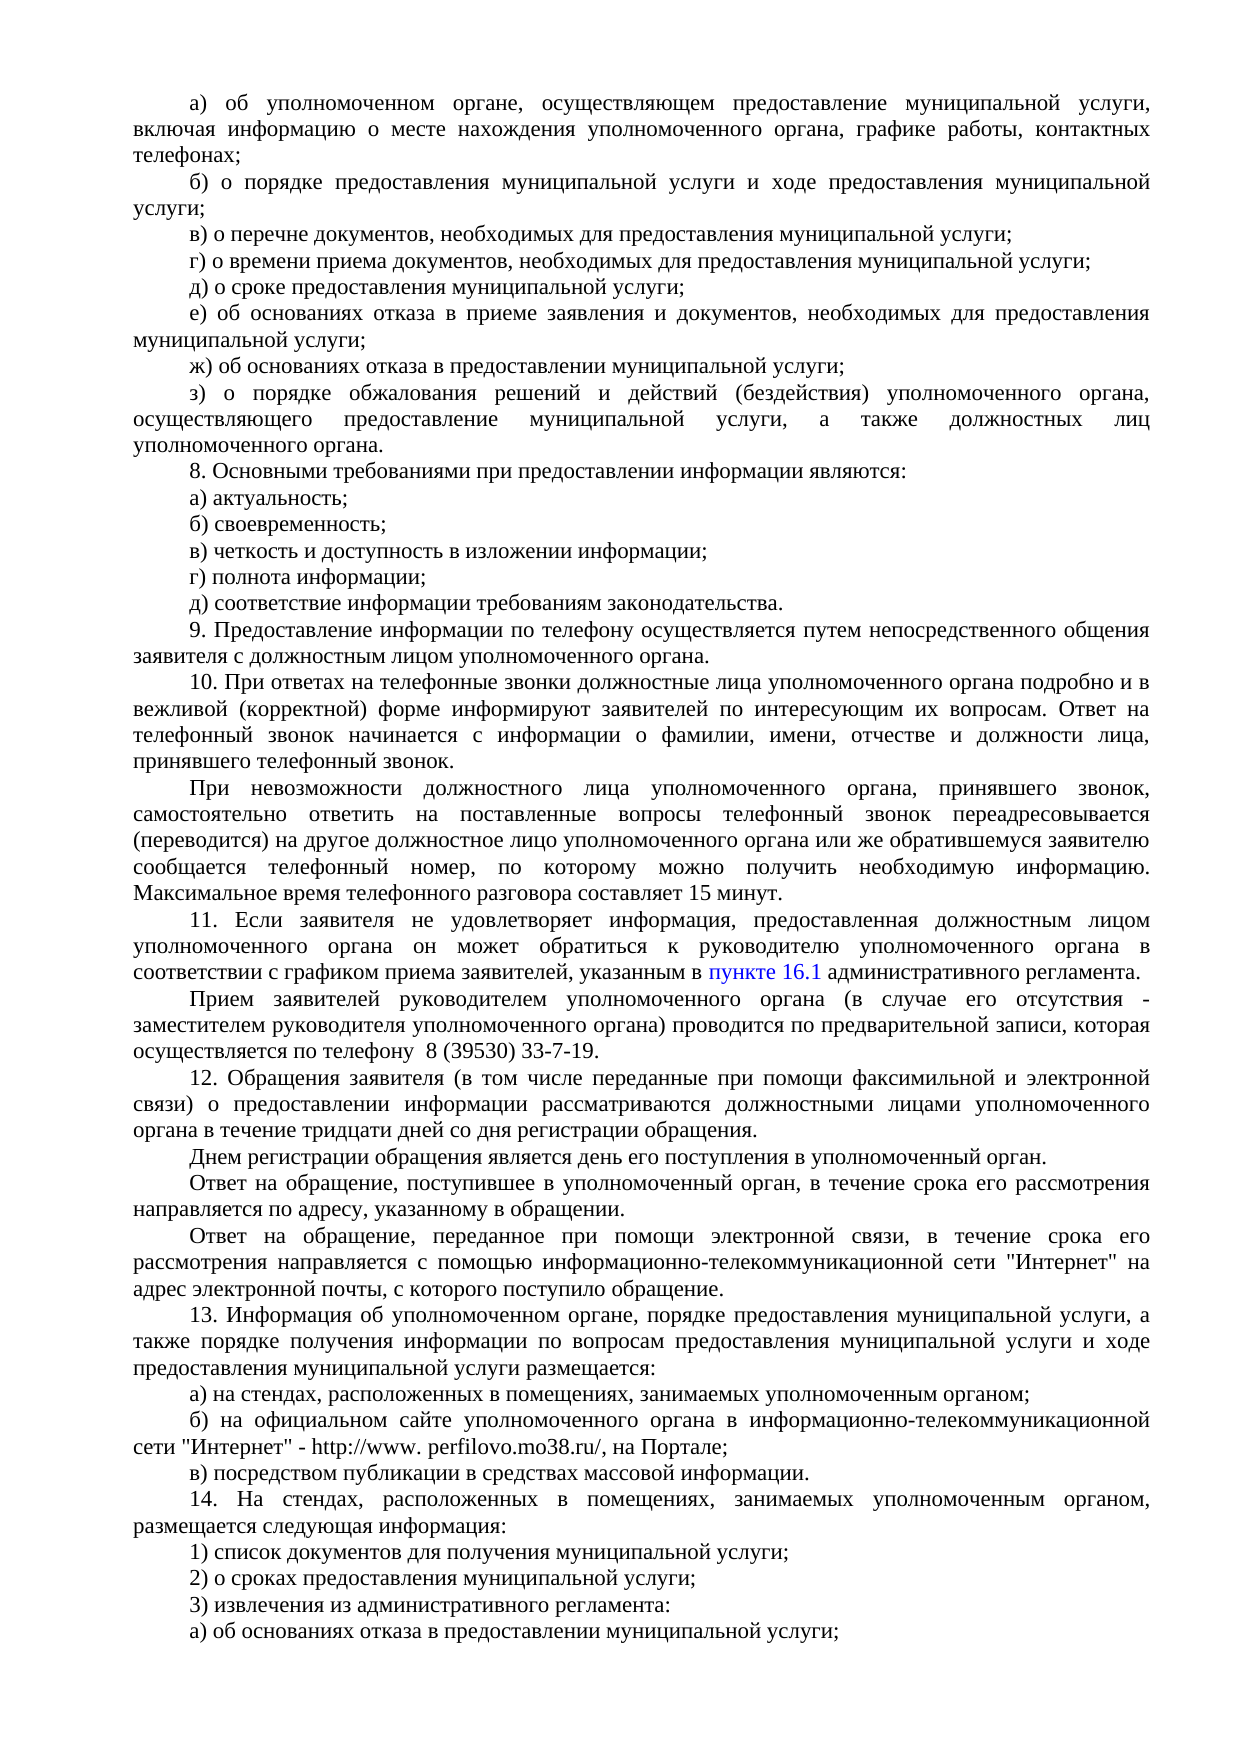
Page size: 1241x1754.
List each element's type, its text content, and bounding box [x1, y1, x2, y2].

text в) посредством публикации в средствах массовой информации. [133, 1459, 1152, 1485]
text 3) извлечения из административного регламента: [133, 1591, 1152, 1617]
text з) о порядке обжалования решений и действий (бездействия) уполномоченного органа, осуществляющего предоставление муниципальной услуги, а также должностных лиц уполномоченного органа. [133, 378, 1152, 458]
text 13. Информация об уполномоченном органе, порядке предоставления муниципальной услуги, а также порядке получения информации по вопросам предоставления муниципальной услуги и ходе предоставления муниципальной услуги размещается: [133, 1301, 1152, 1380]
text а) актуальность; [133, 484, 1152, 510]
text б) на официальном сайте уполномоченного органа в информационно-телекоммуникационной сети "Интернет" - http://www. perfilovo.mo38.ru/, на Портале; [133, 1406, 1152, 1459]
text 1) список документов для получения муниципальной услуги; [133, 1538, 1152, 1564]
text 11. Если заявителя не удовлетворяет информация, предоставленная должностным лицом уполномоченного органа он может обратиться к руководителю уполномоченного органа в соответствии с графиком приема заявителей, указанным в пункте 16.1 административного регламента. [133, 906, 1152, 985]
text в) о перечне документов, необходимых для предоставления муниципальной услуги; [133, 220, 1152, 247]
text ж) об основаниях отказа в предоставлении муниципальной услуги; [133, 352, 1152, 378]
text Ответ на обращение, переданное при помощи электронной связи, в течение срока его рассмотрения направляется с помощью информационно-телекоммуникационной сети "Интернет" на адрес электронной почты, с которого поступило обращение. [133, 1222, 1152, 1301]
text Ответ на обращение, поступившее в уполномоченный орган, в течение срока его рассмотрения направляется по адресу, указанному в обращении. [133, 1169, 1152, 1222]
text а) об уполномоченном органе, осуществляющем предоставление муниципальной услуги, включая информацию о месте нахождения уполномоченного органа, графике работы, контактных телефонах; [133, 89, 1152, 168]
text Днем регистрации обращения является день его поступления в уполномоченный орган. [133, 1143, 1152, 1169]
text 14. На стендах, расположенных в помещениях, занимаемых уполномоченным органом, размещается следующая информация: [133, 1485, 1152, 1538]
text д) о сроке предоставления муниципальной услуги; [133, 273, 1152, 299]
text 2) о сроках предоставления муниципальной услуги; [133, 1564, 1152, 1591]
text в) четкость и доступность в изложении информации; [133, 537, 1152, 563]
text а) на стендах, расположенных в помещениях, занимаемых уполномоченным органом; [133, 1380, 1152, 1406]
text г) полнота информации; [133, 563, 1152, 589]
text а) об основаниях отказа в предоставлении муниципальной услуги; [133, 1617, 1152, 1643]
text При невозможности должностного лица уполномоченного органа, принявшего звонок, самостоятельно ответить на поставленные вопросы телефонный звонок переадресовывается (переводится) на другое должностное лицо уполномоченного органа или же обратившемуся заявителю сообщается телефонный номер, по которому можно получить необходимую информацию. Максимальное время телефонного разговора составляет 15 минут. [133, 774, 1152, 906]
text г) о времени приема документов, необходимых для предоставления муниципальной услуги; [133, 247, 1152, 273]
text Прием заявителей руководителем уполномоченного органа (в случае его отсутствия - заместителем руководителя уполномоченного органа) проводится по предварительной записи, которая осуществляется по телефону 8 (39530) 33-7-19. [133, 985, 1152, 1064]
text д) соответствие информации требованиям законодательства. [133, 589, 1152, 616]
text 9. Предоставление информации по телефону осуществляется путем непосредственного общения заявителя с должностным лицом уполномоченного органа. [133, 616, 1152, 668]
text б) своевременность; [133, 510, 1152, 537]
text е) об основаниях отказа в приеме заявления и документов, необходимых для предоставления муниципальной услуги; [133, 299, 1152, 352]
text 12. Обращения заявителя (в том числе переданные при помощи факсимильной и электронной связи) о предоставлении информации рассматриваются должностными лицами уполномоченного органа в течение тридцати дней со дня регистрации обращения. [133, 1064, 1152, 1143]
text 8. Основными требованиями при предоставлении информации являются: [133, 458, 1152, 484]
text б) о порядке предоставления муниципальной услуги и ходе предоставления муниципальной услуги; [133, 168, 1152, 220]
text 10. При ответах на телефонные звонки должностные лица уполномоченного органа подробно и в вежливой (корректной) форме информируют заявителей по интересующим их вопросам. Ответ на телефонный звонок начинается с информации о фамилии, имени, отчестве и должности лица, принявшего телефонный звонок. [133, 668, 1152, 774]
